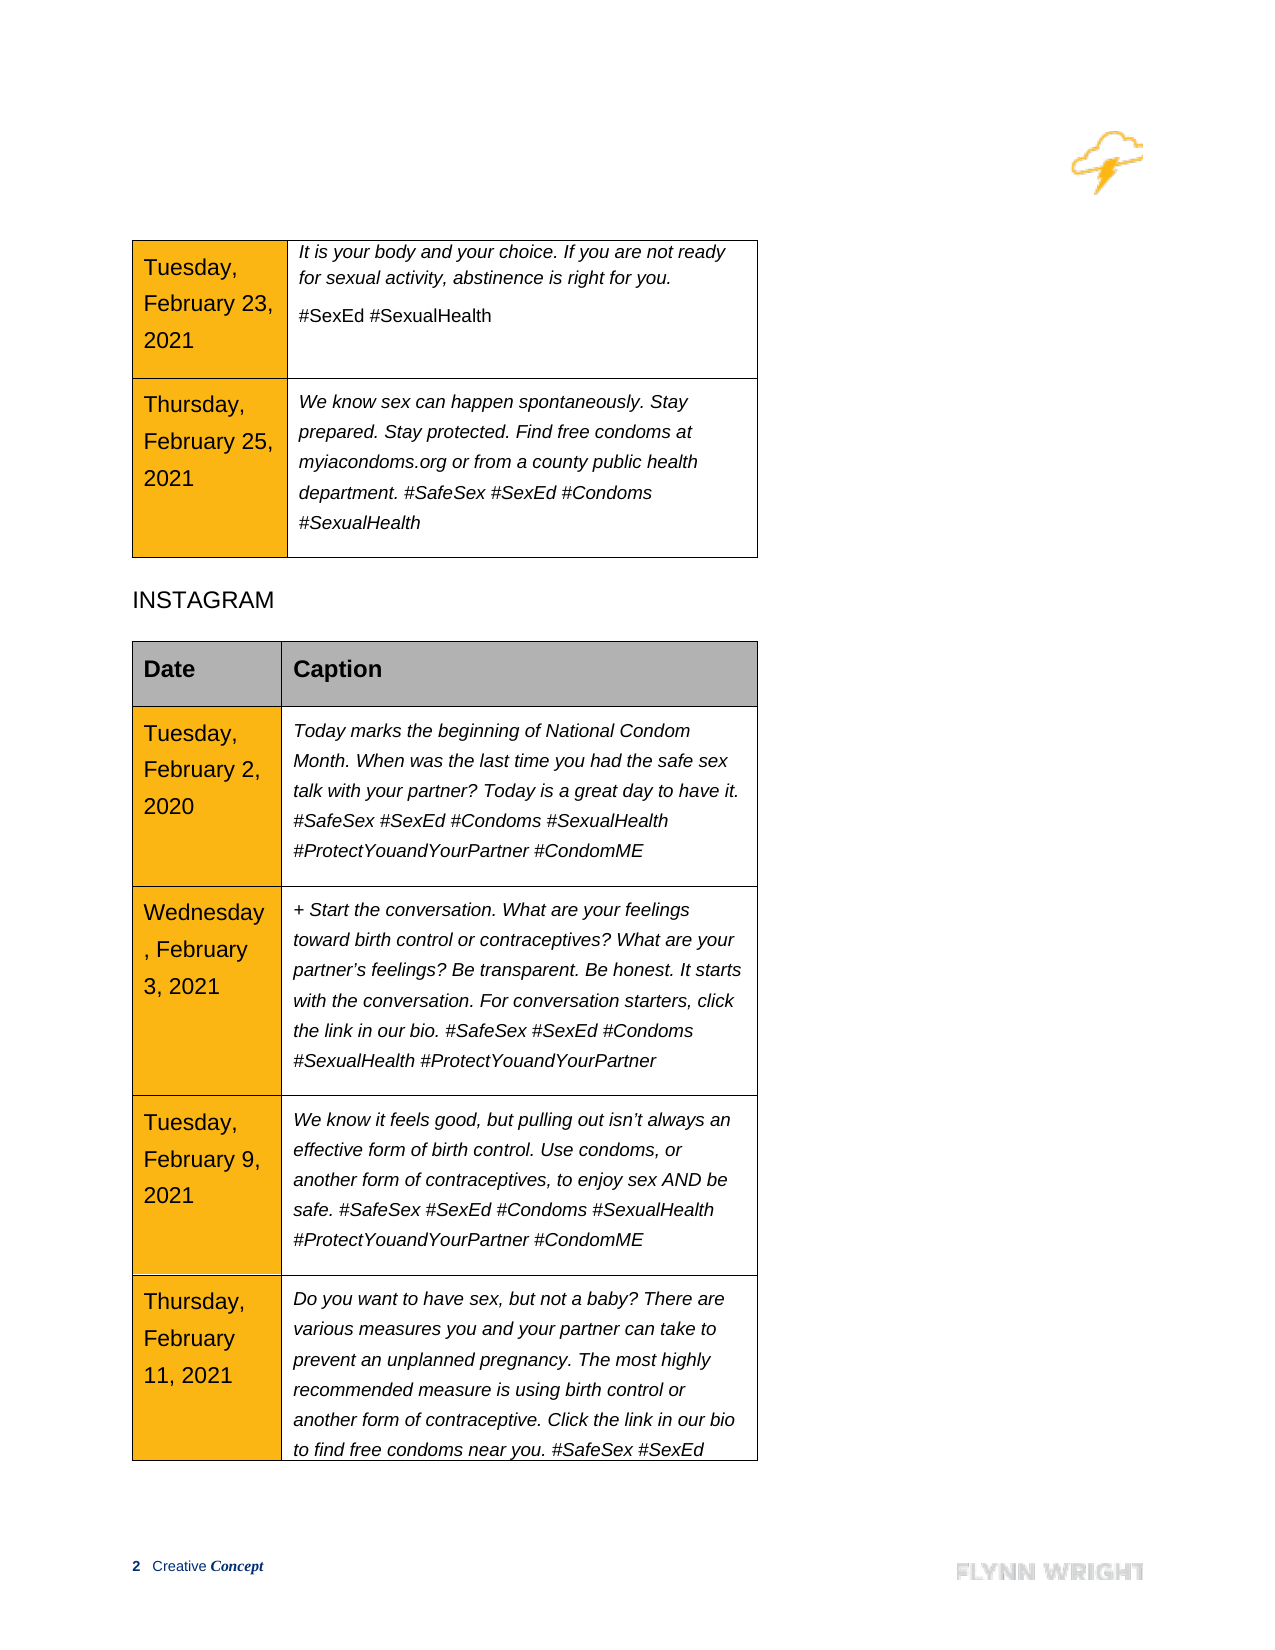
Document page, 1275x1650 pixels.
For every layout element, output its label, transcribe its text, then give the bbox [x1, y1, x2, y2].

table_cell + Start the conversation. What are your feelings toward birth control or contraceptives? What are your partner’s feelings? Be transparent. Be honest. It starts with the conversation. For conversation starters, click the link in our bio. #SafeSex #SexEd #Condoms #SexualHealth #ProtectYouandYourPartner [282, 887, 757, 1095]
table_cell Tuesday, February 9, 2021 [133, 1096, 281, 1274]
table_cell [133, 1276, 281, 1460]
table_header Date [133, 642, 281, 706]
table_cell We know it feels good, but pulling out isn’t always an effective form of birth control. Use condoms, or another form of contraceptives, to enjoy sex AND be safe. #SafeSex #SexEd #Condoms #SexualHealth #ProtectYouandYourPartner #CondomME [282, 1096, 757, 1274]
table_cell Tuesday, February 23, 2021 [133, 241, 287, 378]
table_cell Today marks the beginning of National Condom Month. When was the last time you had the safe sex talk with your partner? Today is a great day to have it. #SafeSex #SexEd #Condoms #SexualHealth #ProtectYouandYourPartner #CondomME [282, 707, 757, 886]
table_cell Wednesday, February 3, 2021 [133, 887, 281, 1095]
table_cell We know sex can happen spontaneously. Stay prepared. Stay protected. Find free condoms at myiacondoms.org or from a county public health department. #SafeSex #SexEd #Condoms #SexualHealth [288, 379, 757, 557]
table_cell It is your body and your choice. If you are not ready for sexual activity, abstinence is right for you. #SexEd #SexualHealth [288, 241, 757, 378]
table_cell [282, 1276, 757, 1460]
text INSTAGRAM [132, 586, 1143, 613]
table_cell Thursday, February 25, 2021 [133, 379, 287, 557]
table_header Caption [282, 642, 757, 706]
table_cell Tuesday, February 2, 2020 [133, 707, 281, 886]
